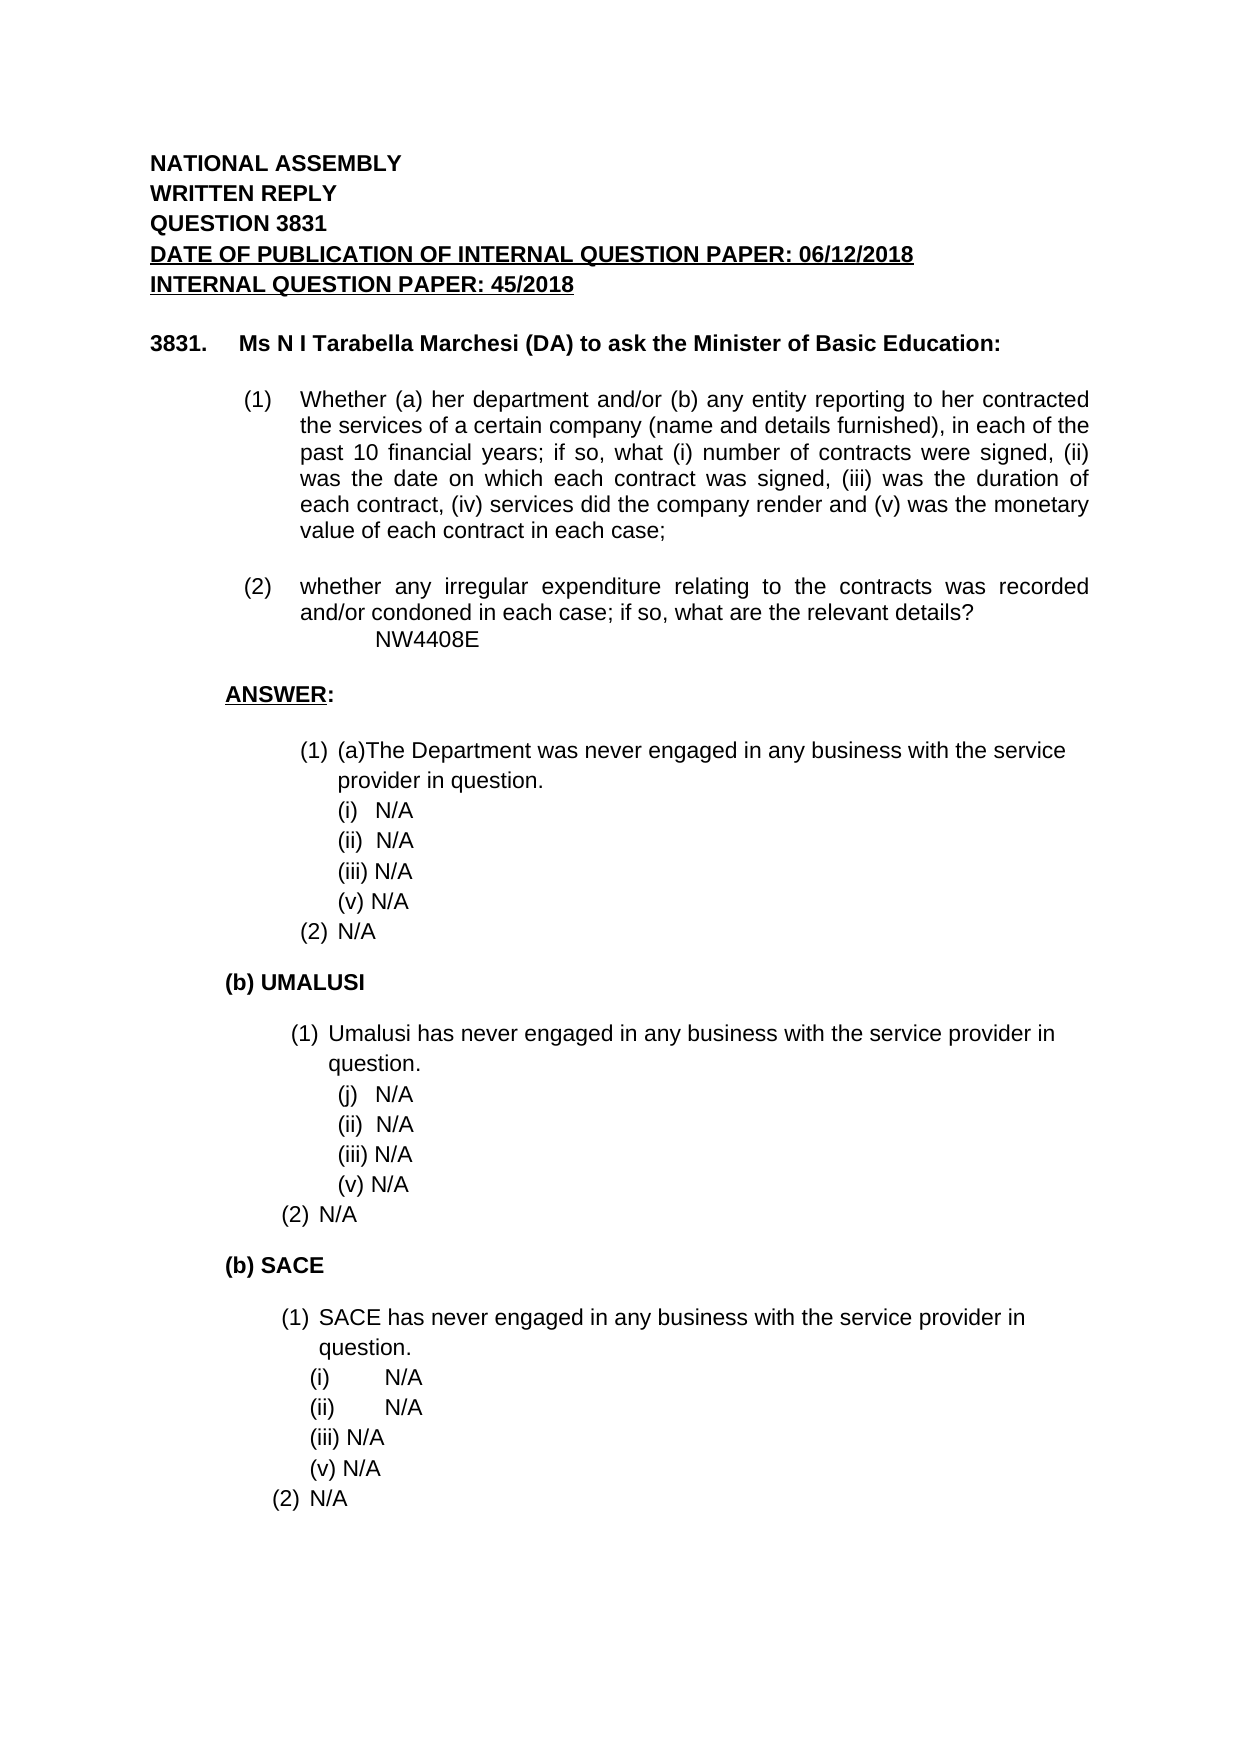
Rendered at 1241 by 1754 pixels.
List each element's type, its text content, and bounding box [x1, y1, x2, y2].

list SACE has never engaged in any business with the service provider in question. [281, 1303, 1090, 1360]
list (ii) N/A [337, 827, 1090, 854]
text ANSWER: [225, 681, 1090, 708]
list N/A [337, 1081, 1090, 1107]
text (b) UMALUSI [225, 969, 1090, 995]
text WRITTEN REPLY [150, 180, 1090, 207]
text INTERNAL QUESTION PAPER: 45/2018 [150, 271, 1090, 297]
list (v) N/A [309, 1454, 1090, 1481]
text (2) whether any irregular expenditure relating to the contracts was recorded and/or condoned in each case; if so, what are the relevant details? NW4408E [244, 573, 1090, 652]
text (b) SACE [150, 1252, 1090, 1279]
list N/A [272, 1485, 1090, 1511]
list N/A [281, 1201, 1090, 1228]
list (a)The Department was never engaged in any business with the service provider in question. [300, 737, 1090, 793]
list N/A [309, 1364, 1090, 1390]
text QUESTION 3831 [150, 210, 1090, 237]
list N/A [337, 797, 1090, 823]
list (iii) N/A [337, 1141, 1090, 1167]
list N/A [300, 918, 1090, 944]
list (v) N/A [337, 1171, 1090, 1197]
list (v) N/A [337, 888, 1090, 914]
list (iii) N/A [337, 858, 1090, 884]
text DATE OF PUBLICATION OF INTERNAL QUESTION PAPER: 06/12/2018 [150, 241, 1090, 267]
list (iii) N/A [309, 1424, 1090, 1451]
text 3831. Ms N I Tarabella Marchesi (DA) to ask the Minister of Basic Education: [150, 330, 1090, 357]
list Umalusi has never engaged in any business with the service provider in question. [291, 1020, 1090, 1077]
text (1) Whether (a) her department and/or (b) any entity reporting to her contracted the services of a certain company (name and details furnished), in each of the past 10 financial years; if so, what (i) number of contracts were signed, (ii) was the date on which each contract was signed, (iii) was the duration of each contract, (iv) services did the company render and (v) was the monetary value of each contract in each case; [244, 386, 1090, 544]
list N/A [309, 1394, 1090, 1420]
text NATIONAL ASSEMBLY [150, 150, 1090, 176]
list (ii) N/A [337, 1111, 1090, 1137]
